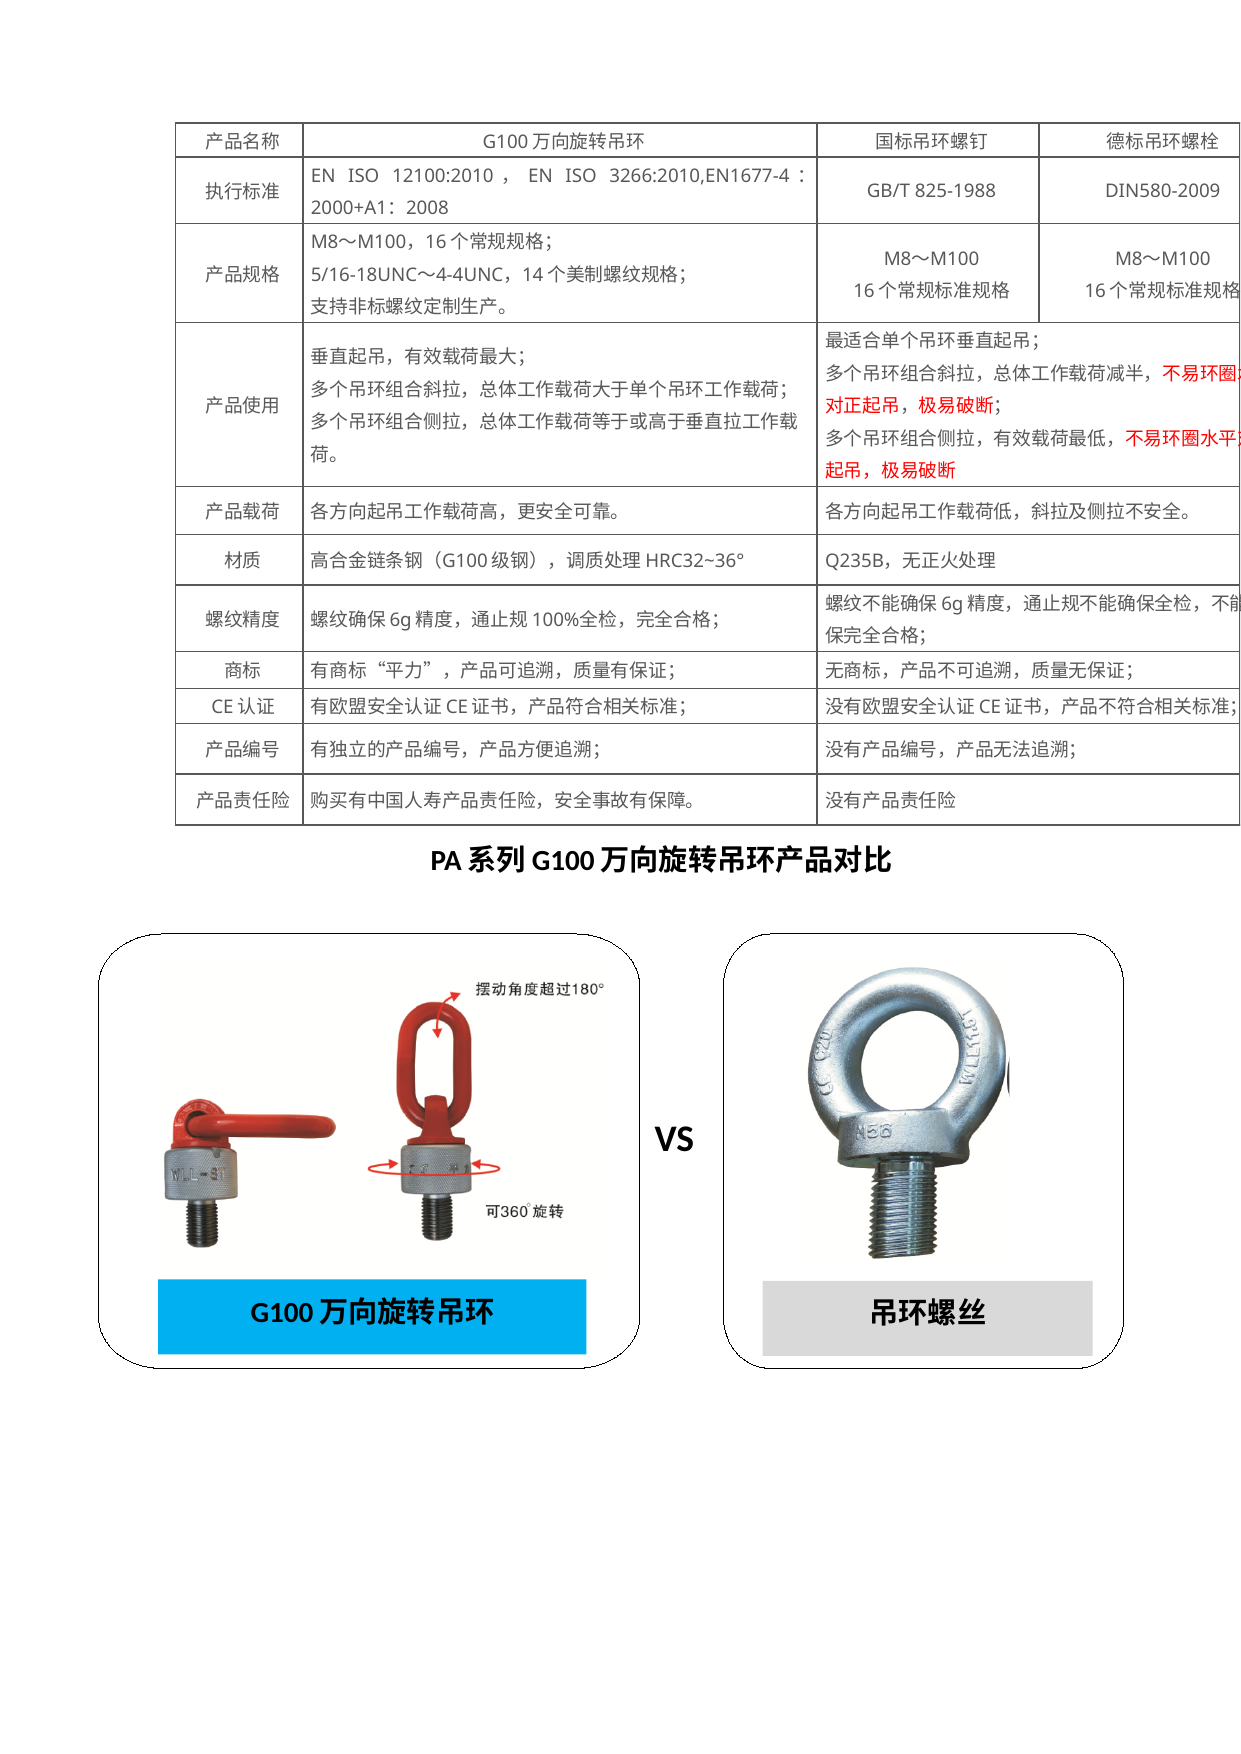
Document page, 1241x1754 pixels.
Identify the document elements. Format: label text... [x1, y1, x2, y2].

table_cell 执行标准 [176, 158, 302, 223]
table_cell 有商标“平力”，产品可追溯，质量有保证； [304, 652, 816, 687]
table_cell 材质 [176, 535, 302, 584]
table_cell 螺纹确保6g精度，通止规100%全检，完全合格； [304, 586, 816, 651]
table_cell 没有产品编号，产品无法追溯； [818, 724, 1239, 773]
table_cell M8～M100，16个常规规格； 5/16-18UNC～4-4UNC，14个美制螺纹规格； 支持非标螺纹定制生产。 [304, 224, 816, 322]
table_cell 各方向起吊工作载荷高，更安全可靠。 [304, 487, 816, 533]
table_cell 高合金链条钢（G100级钢），调质处理HRC32~36° [304, 535, 816, 584]
table_cell 有欧盟安全认证CE证书，产品符合相关标准； [304, 689, 816, 722]
table_cell 购买有中国人寿产品责任险，安全事故有保障。 [304, 775, 816, 824]
table_cell M8～M100 16个常规标准规格 [818, 224, 1038, 322]
table_cell 产品规格 [176, 224, 302, 322]
table_cell 无商标，产品不可追溯，质量无保证； [818, 652, 1239, 687]
table_cell 产品编号 [176, 724, 302, 773]
table_cell 螺纹不能确保6g精度，通止规不能确保全检，不能确保完全合格； [818, 586, 1239, 651]
table_cell CE认证 [176, 689, 302, 722]
picture [794, 961, 1010, 1267]
table_cell 产品使用 [176, 323, 302, 486]
table_cell 最适合单个吊环垂直起吊； 多个吊环组合斜拉，总体工作载荷减半，不易环圈水平对正起吊，极易破断； 多个吊环组合侧拉，有效载荷最低，不易环圈水平对正起吊，极易破断 [818, 323, 1239, 486]
table_cell Q235B，无正火处理 [818, 535, 1239, 584]
table_cell 有独立的产品编号，产品方便追溯； [304, 724, 816, 773]
table_cell 螺纹精度 [176, 586, 302, 651]
table_header 国标吊环螺钉 [818, 124, 1038, 156]
table_cell DIN580-2009 [1040, 158, 1239, 223]
table_cell 没有欧盟安全认证CE证书，产品不符合相关标准； [818, 689, 1239, 722]
table_cell M8～M100 16个常规标准规格 [1040, 224, 1239, 322]
table_cell GB/T 825-1988 [818, 158, 1038, 223]
picture [155, 967, 614, 1276]
table_cell 没有产品责任险 [818, 775, 1239, 824]
text PA系列G100万向旋转吊环产品对比 [175, 826, 1147, 891]
table_cell 产品责任险 [176, 775, 302, 824]
table_header 产品名称 [176, 124, 302, 156]
table_header G100万向旋转吊环 [304, 124, 816, 156]
table_cell 垂直起吊，有效载荷最大； 多个吊环组合斜拉，总体工作载荷大于单个吊环工作载荷； 多个吊环组合侧拉，总体工作载荷等于或高于垂直拉工作载荷。 [304, 323, 816, 486]
table_cell EN ISO 12100:2010，EN ISO 3266:2010,EN1677-4：2000+A1：2008 [304, 158, 816, 223]
table_header 德标吊环螺栓 [1040, 124, 1239, 156]
table_cell 各方向起吊工作载荷低，斜拉及侧拉不安全。 [818, 487, 1239, 533]
table_cell 商标 [176, 652, 302, 687]
table_cell 产品载荷 [176, 487, 302, 533]
